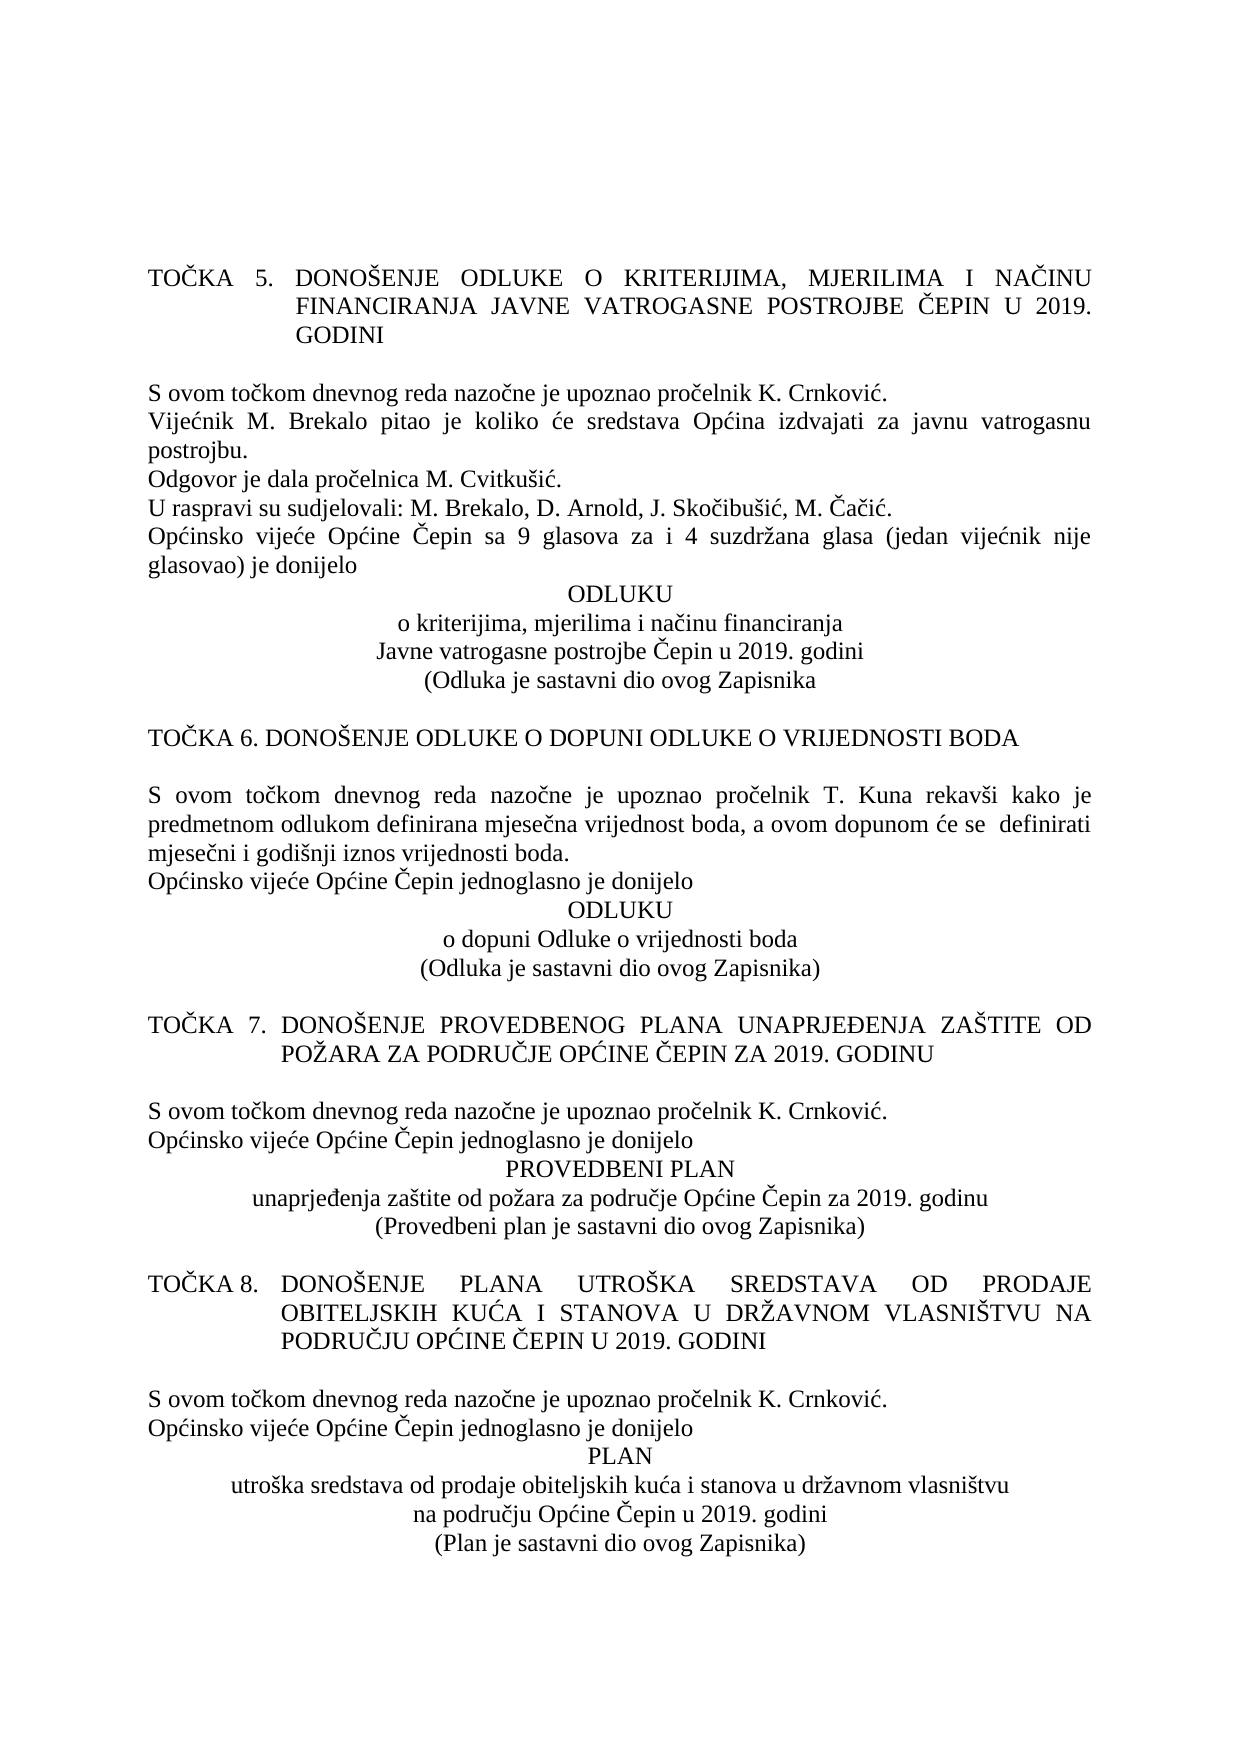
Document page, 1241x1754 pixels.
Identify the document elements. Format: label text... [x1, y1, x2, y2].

text o kriterijima, mjerilima i načinu financiranja [148, 608, 1093, 636]
text PLAN [148, 1441, 1093, 1470]
text Javne vatrogasne postrojbe Čepin u 2019. godini [148, 636, 1093, 665]
text PROVEDBENI PLAN [148, 1154, 1093, 1183]
text na području Općine Čepin u 2019. godini [148, 1499, 1093, 1528]
text TOČKA 7. DONOŠENJE PROVEDBENOG PLANA UNAPRJEĐENJA ZAŠTITE OD POŽARA ZA PODRUČJE OPĆINE ČEPIN ZA 2019. GODINU [148, 1010, 1093, 1068]
text unaprjeđenja zaštite od požara za područje Općine Čepin za 2019. godinu [148, 1183, 1093, 1211]
text S ovom točkom dnevnog reda nazočne je upoznao pročelnik K. Crnković. [148, 378, 1093, 406]
text Odgovor je dala pročelnica M. Cvitkušić. [148, 464, 1093, 493]
text utroška sredstava od prodaje obiteljskih kuća i stanova u državnom vlasništvu [148, 1470, 1093, 1499]
text S ovom točkom dnevnog reda nazočne je upoznao pročelnik T. Kuna rekavši kako je predmetnom odlukom definirana mjesečna vrijednost boda, a ovom dopunom će se definirati mjesečni i godišnji iznos vrijednosti boda. [148, 780, 1093, 866]
text o dopuni Odluke o vrijednosti boda [148, 924, 1093, 953]
text ODLUKU [148, 579, 1093, 608]
text TOČKA 8. DONOŠENJE PLANA UTROŠKA SREDSTAVA OD PRODAJE OBITELJSKIH KUĆA I STANOVA U DRŽAVNOM VLASNIŠTVU NA PODRUČJU OPĆINE ČEPIN U 2019. GODINI [148, 1269, 1093, 1355]
text S ovom točkom dnevnog reda nazočne je upoznao pročelnik K. Crnković. [148, 1384, 1093, 1413]
text Općinsko vijeće Općine Čepin sa 9 glasova za i 4 suzdržana glasa (jedan vijećnik nije glasovao) je donijelo [148, 521, 1093, 579]
text TOČKA 6. DONOŠENJE ODLUKE O DOPUNI ODLUKE O VRIJEDNOSTI BODA [148, 723, 1093, 751]
text (Provedbeni plan je sastavni dio ovog Zapisnika) [148, 1211, 1093, 1240]
text Općinsko vijeće Općine Čepin jednoglasno je donijelo [148, 1413, 1093, 1441]
text Vijećnik M. Brekalo pitao je koliko će sredstava Općina izdvajati za javnu vatrogasnu postrojbu. [148, 406, 1093, 464]
text Općinsko vijeće Općine Čepin jednoglasno je donijelo [148, 866, 1093, 895]
text Općinsko vijeće Općine Čepin jednoglasno je donijelo [148, 1125, 1093, 1154]
text (Plan je sastavni dio ovog Zapisnika) [148, 1528, 1093, 1556]
text (Odluka je sastavni dio ovog Zapisnika) [148, 953, 1093, 981]
text ODLUKU [148, 895, 1093, 924]
text U raspravi su sudjelovali: M. Brekalo, D. Arnold, J. Skočibušić, M. Čačić. [148, 493, 1093, 521]
text (Odluka je sastavni dio ovog Zapisnika [148, 665, 1093, 694]
text TOČKA 5. DONOŠENJE ODLUKE O KRITERIJIMA, MJERILIMA I NAČINU FINANCIRANJA JAVNE VATROGASNE POSTROJBE ČEPIN U 2019. GODINI [148, 263, 1093, 349]
text S ovom točkom dnevnog reda nazočne je upoznao pročelnik K. Crnković. [148, 1096, 1093, 1125]
